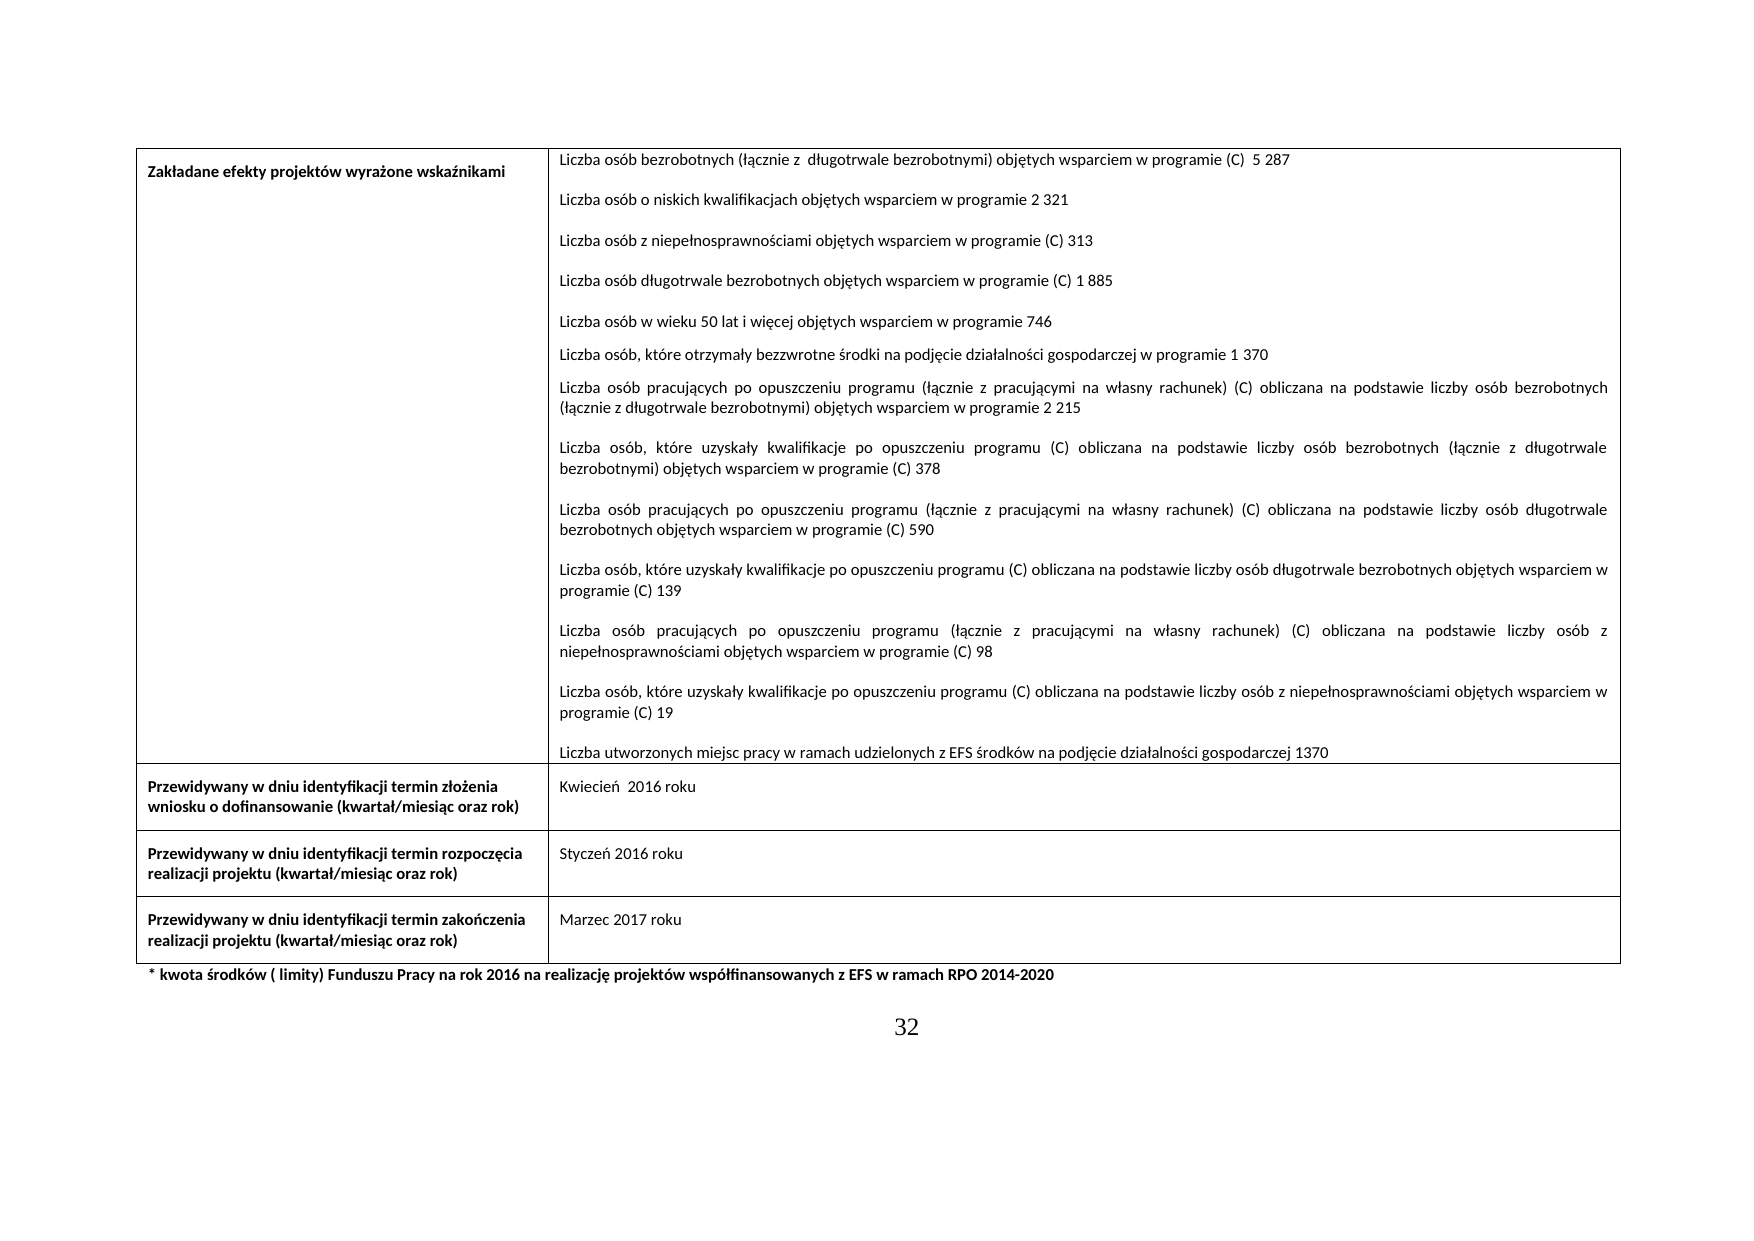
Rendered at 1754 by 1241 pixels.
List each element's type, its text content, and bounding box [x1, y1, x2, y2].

table_cell Zakładane efekty projektów wyrażone wskaźnikami [137, 149, 548, 763]
table_cell Przewidywany w dniu identyfikacji termin rozpoczęcia realizacji projektu (kwartał/miesiąc oraz rok) [137, 831, 548, 896]
text * kwota środków ( limity) Funduszu Pracy na rok 2016 na realizację projektów współfinansowanych z EFS w ramach RPO 2014-2020 [148, 964, 1665, 984]
table_cell Przewidywany w dniu identyfikacji termin zakończenia realizacji projektu (kwartał/miesiąc oraz rok) [137, 897, 548, 963]
table_cell Kwiecień 2016 roku [549, 764, 1620, 829]
table_cell Liczba osób bezrobotnych (łącznie z długotrwale bezrobotnymi) objętych wsparciem w programie (C) 5 287 Liczba osób o niskich kwalifikacjach objętych wsparciem w programie 2 321 Liczba osób z niepełnosprawnościami objętych wsparciem w programie (C) 313 Liczba osób długotrwale bezrobotnych objętych wsparciem w programie (C) 1 885 Liczba osób w wieku 50 lat i więcej objętych wsparciem w programie 746 Liczba osób, które otrzymały bezzwrotne środki na podjęcie działalności gospodarczej w programie 1 370 Liczba osób pracujących po opuszczeniu programu (łącznie z pracującymi na własny rachunek) (C) obliczana na podstawie liczby osób bezrobotnych (łącznie z długotrwale bezrobotnymi) objętych wsparciem w programie 2 215 Liczba osób, które uzyskały kwalifikacje po opuszczeniu programu (C) obliczana na podstawie liczby osób bezrobotnych (łącznie z długotrwale bezrobotnymi) objętych wsparciem w programie (C) 378 Liczba osób pracujących po opuszczeniu programu (łącznie z pracującymi na własny rachunek) (C) obliczana na podstawie liczby osób długotrwale bezrobotnych objętych wsparciem w programie (C) 590 Liczba osób, które uzyskały kwalifikacje po opuszczeniu programu (C) obliczana na podstawie liczby osób długotrwale bezrobotnych objętych wsparciem w programie (C) 139 Liczba osób pracujących po opuszczeniu programu (łącznie z pracującymi na własny rachunek) (C) obliczana na podstawie liczby osób z niepełnosprawnościami objętych wsparciem w programie (C) 98 Liczba osób, które uzyskały kwalifikacje po opuszczeniu programu (C) obliczana na podstawie liczby osób z niepełnosprawnościami objętych wsparciem w programie (C) 19 Liczba utworzonych miejsc pracy w ramach udzielonych z EFS środków na podjęcie działalności gospodarczej 1370 [549, 149, 1620, 763]
table_cell Styczeń 2016 roku [549, 831, 1620, 896]
table_cell Marzec 2017 roku [549, 897, 1620, 963]
table_cell Przewidywany w dniu identyfikacji termin złożenia wniosku o dofinansowanie (kwartał/miesiąc oraz rok) [137, 764, 548, 829]
